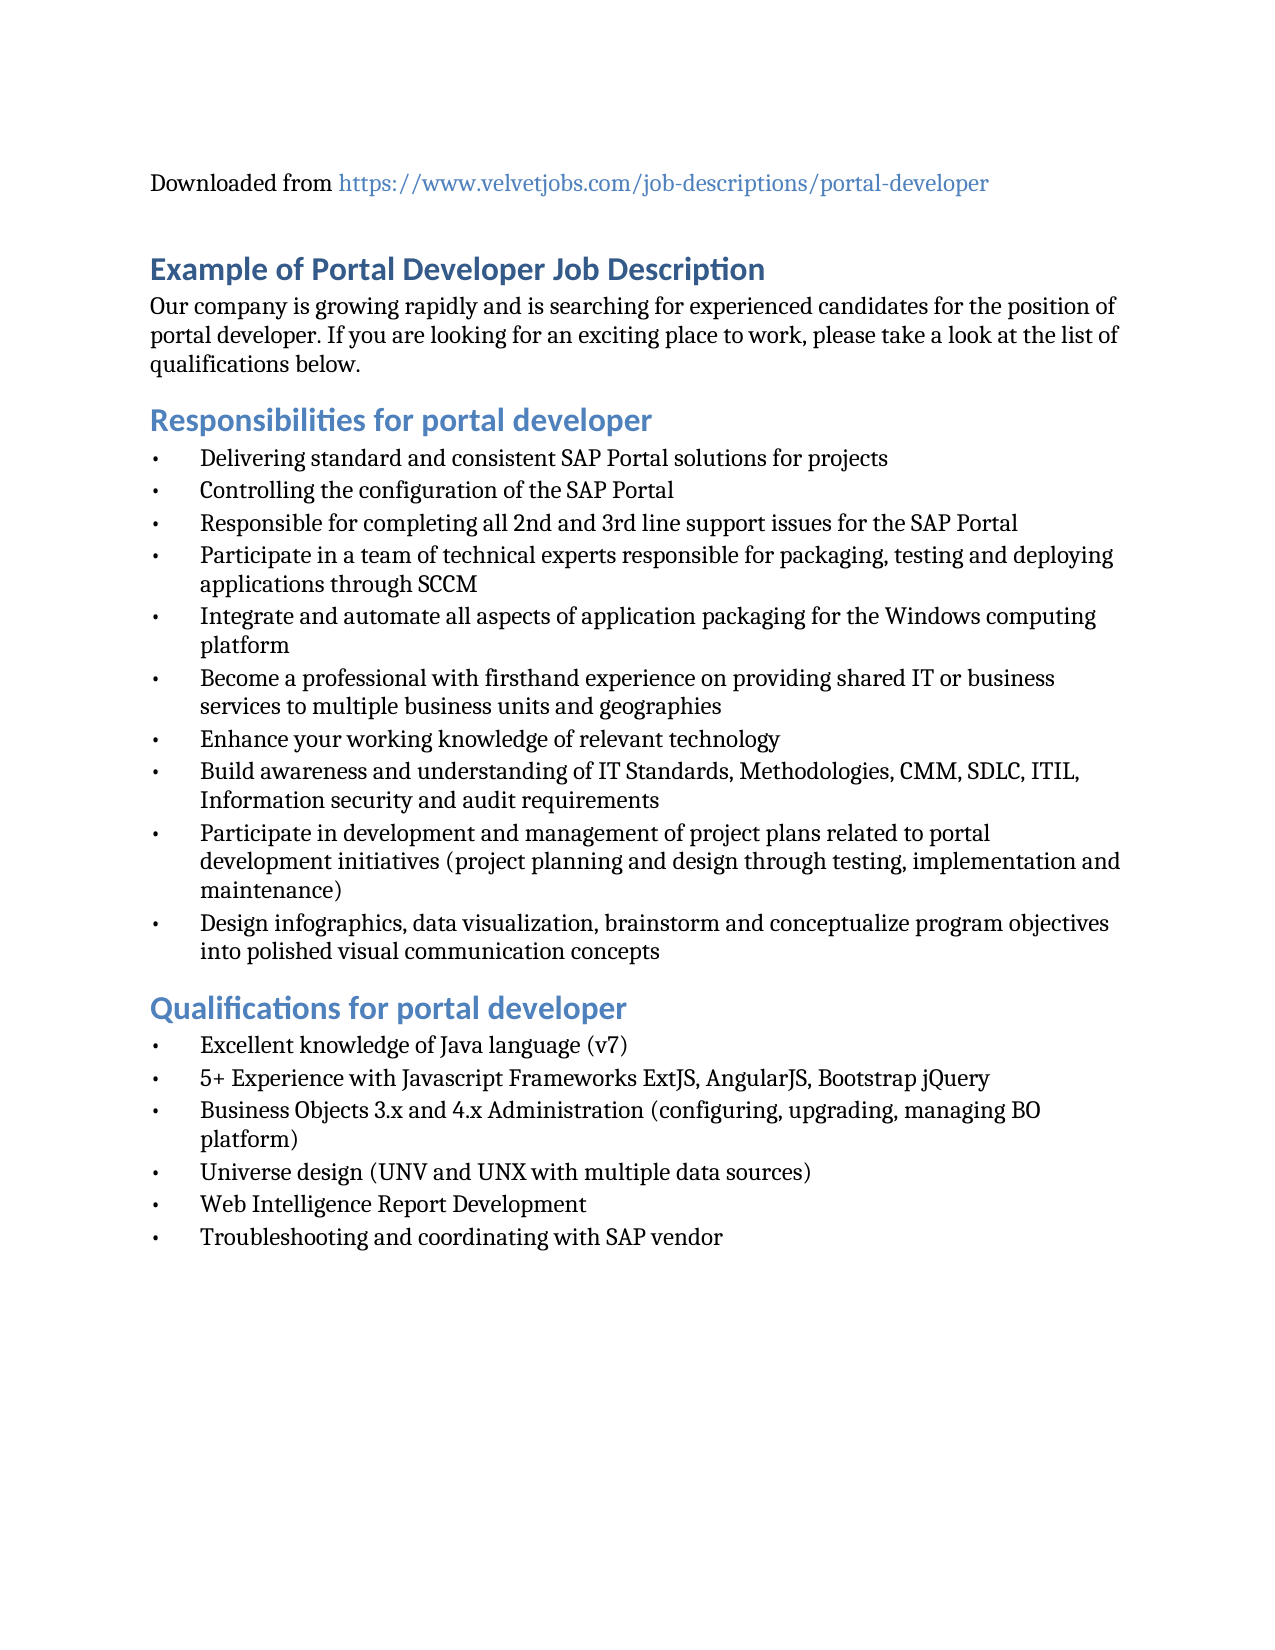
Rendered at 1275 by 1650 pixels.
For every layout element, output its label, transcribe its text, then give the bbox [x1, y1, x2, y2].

list Excellent knowledge of Java language (v7) [150, 1031, 1125, 1060]
list Integrate and automate all aspects of application packaging for the Windows computing platform [150, 602, 1125, 660]
list Participate in a team of technical experts responsible for packaging, testing and deploying applications through SCCM [150, 541, 1125, 598]
subtitle Responsibilities for portal developer [150, 399, 1125, 440]
list Delivering standard and consistent SAP Portal solutions for projects [150, 443, 1125, 472]
list Universe design (UNV and UNX with multiple data sources) [150, 1158, 1125, 1186]
list Web Intelligence Report Development [150, 1190, 1125, 1219]
list Design infographics, data visualization, brainstorm and conceptualize program objectives into polished visual communication concepts [150, 908, 1125, 966]
subtitle Qualifications for portal developer [150, 987, 1125, 1028]
list Build awareness and understanding of IT Standards, Methodologies, CMM, SDLC, ITIL, Information security and audit requirements [150, 757, 1125, 815]
list 5+ Experience with Javascript Frameworks ExtJS, AngularJS, Bootstrap jQuery [150, 1064, 1125, 1093]
text Our company is growing rapidly and is searching for experienced candidates for the position of portal developer. If you are looking for an exciting place to work, please take a look at the list of qualifications below. [150, 292, 1125, 378]
list Become a professional with firsthand experience on providing shared IT or business services to multiple business units and geographies [150, 663, 1125, 721]
list Participate in development and management of project plans related to portal development initiatives (project planning and design through testing, implementation and maintenance) [150, 818, 1125, 905]
text Downloaded from https://www.velvetjobs.com/job-descriptions/portal-developer [150, 169, 1125, 197]
list Responsible for completing all 2nd and 3rd line support issues for the SAP Portal [150, 508, 1125, 537]
list Troubleshooting and coordinating with SAP vendor [150, 1223, 1125, 1251]
list Enhance your working knowledge of relevant technology [150, 725, 1125, 753]
list Business Objects 3.x and 4.x Administration (configuring, upgrading, managing BO platform) [150, 1096, 1125, 1154]
list Controlling the configuration of the SAP Portal [150, 476, 1125, 505]
subtitle Example of Portal Developer Job Description [150, 247, 1125, 288]
